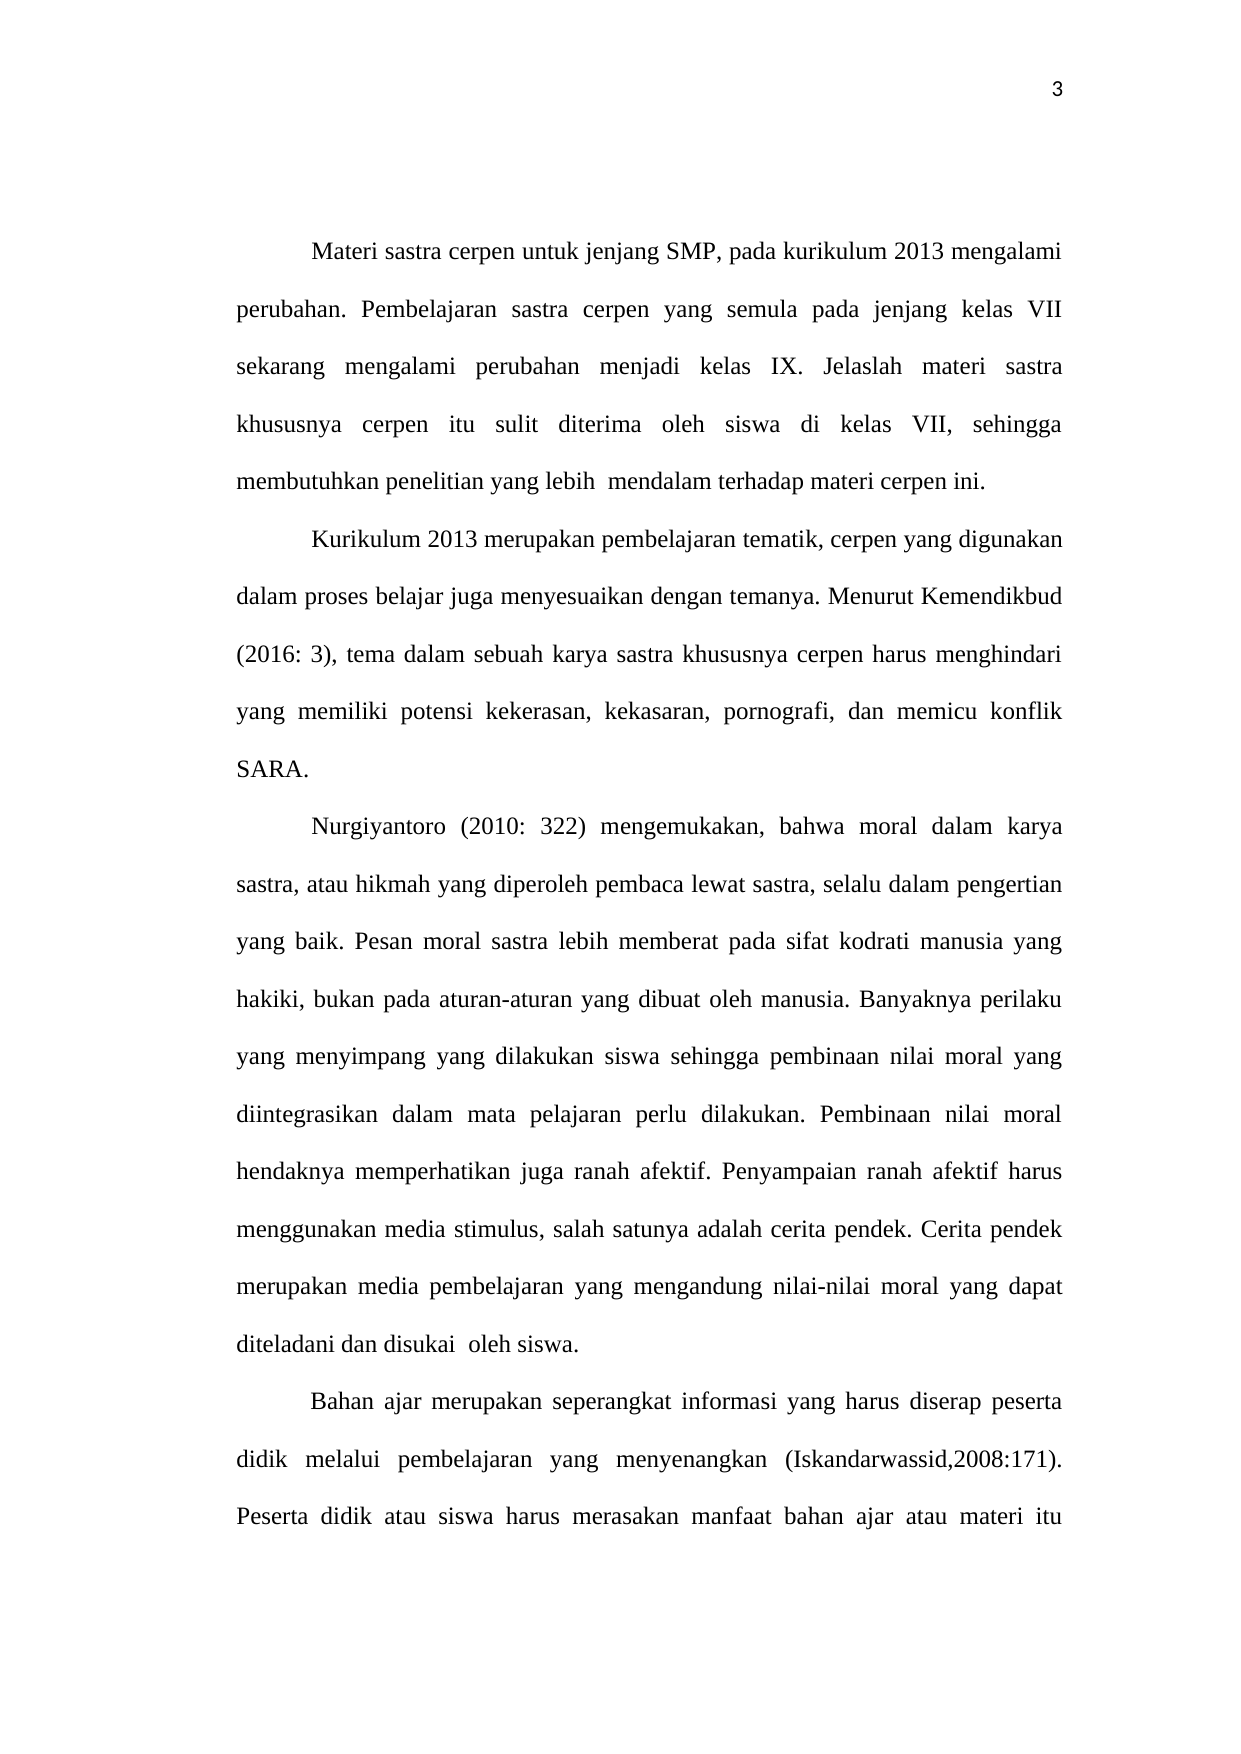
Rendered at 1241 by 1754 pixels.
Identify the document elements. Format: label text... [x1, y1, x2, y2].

list Nurgiyantoro (2010: 322) mengemukakan, bahwa moral dalam karya sastra, atau hikmah yang diperoleh pembaca lewat sastra, selalu dalam pengertian yang baik. Pesan moral sastra lebih memberat pada sifat kodrati manusia yang hakiki, bukan pada aturan-aturan yang dibuat oleh manusia. Banyaknya perilaku yang menyimpang yang dilakukan siswa sehingga pembinaan nilai moral yang diintegrasikan dalam mata pelajaran perlu dilakukan. Pembinaan nilai moral hendaknya memperhatikan juga ranah afektif. Penyampaian ranah afektif harus menggunakan media stimulus, salah satunya adalah cerita pendek. Cerita pendek merupakan media pembelajaran yang mengandung nilai-nilai moral yang dapat diteladani dan disukai oleh siswa. [236, 811, 1063, 1357]
list Materi sastra cerpen untuk jenjang SMP, pada kurikulum 2013 mengalami perubahan. Pembelajaran sastra cerpen yang semula pada jenjang kelas VII sekarang mengalami perubahan menjadi kelas IX. Jelaslah materi sastra khususnya cerpen itu sulit diterima oleh siswa di kelas VII, sehingga membutuhkan penelitian yang lebih mendalam terhadap materi cerpen ini. [236, 236, 1063, 495]
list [236, 1386, 1063, 1530]
list Kurikulum 2013 merupakan pembelajaran tematik, cerpen yang digunakan dalam proses belajar juga menyesuaikan dengan temanya. Menurut Kemendikbud (2016: 3), tema dalam sebuah karya sastra khususnya cerpen harus menghindari yang memiliki potensi kekerasan, kekasaran, pornografi, dan memicu konflik SARA. [236, 524, 1063, 782]
